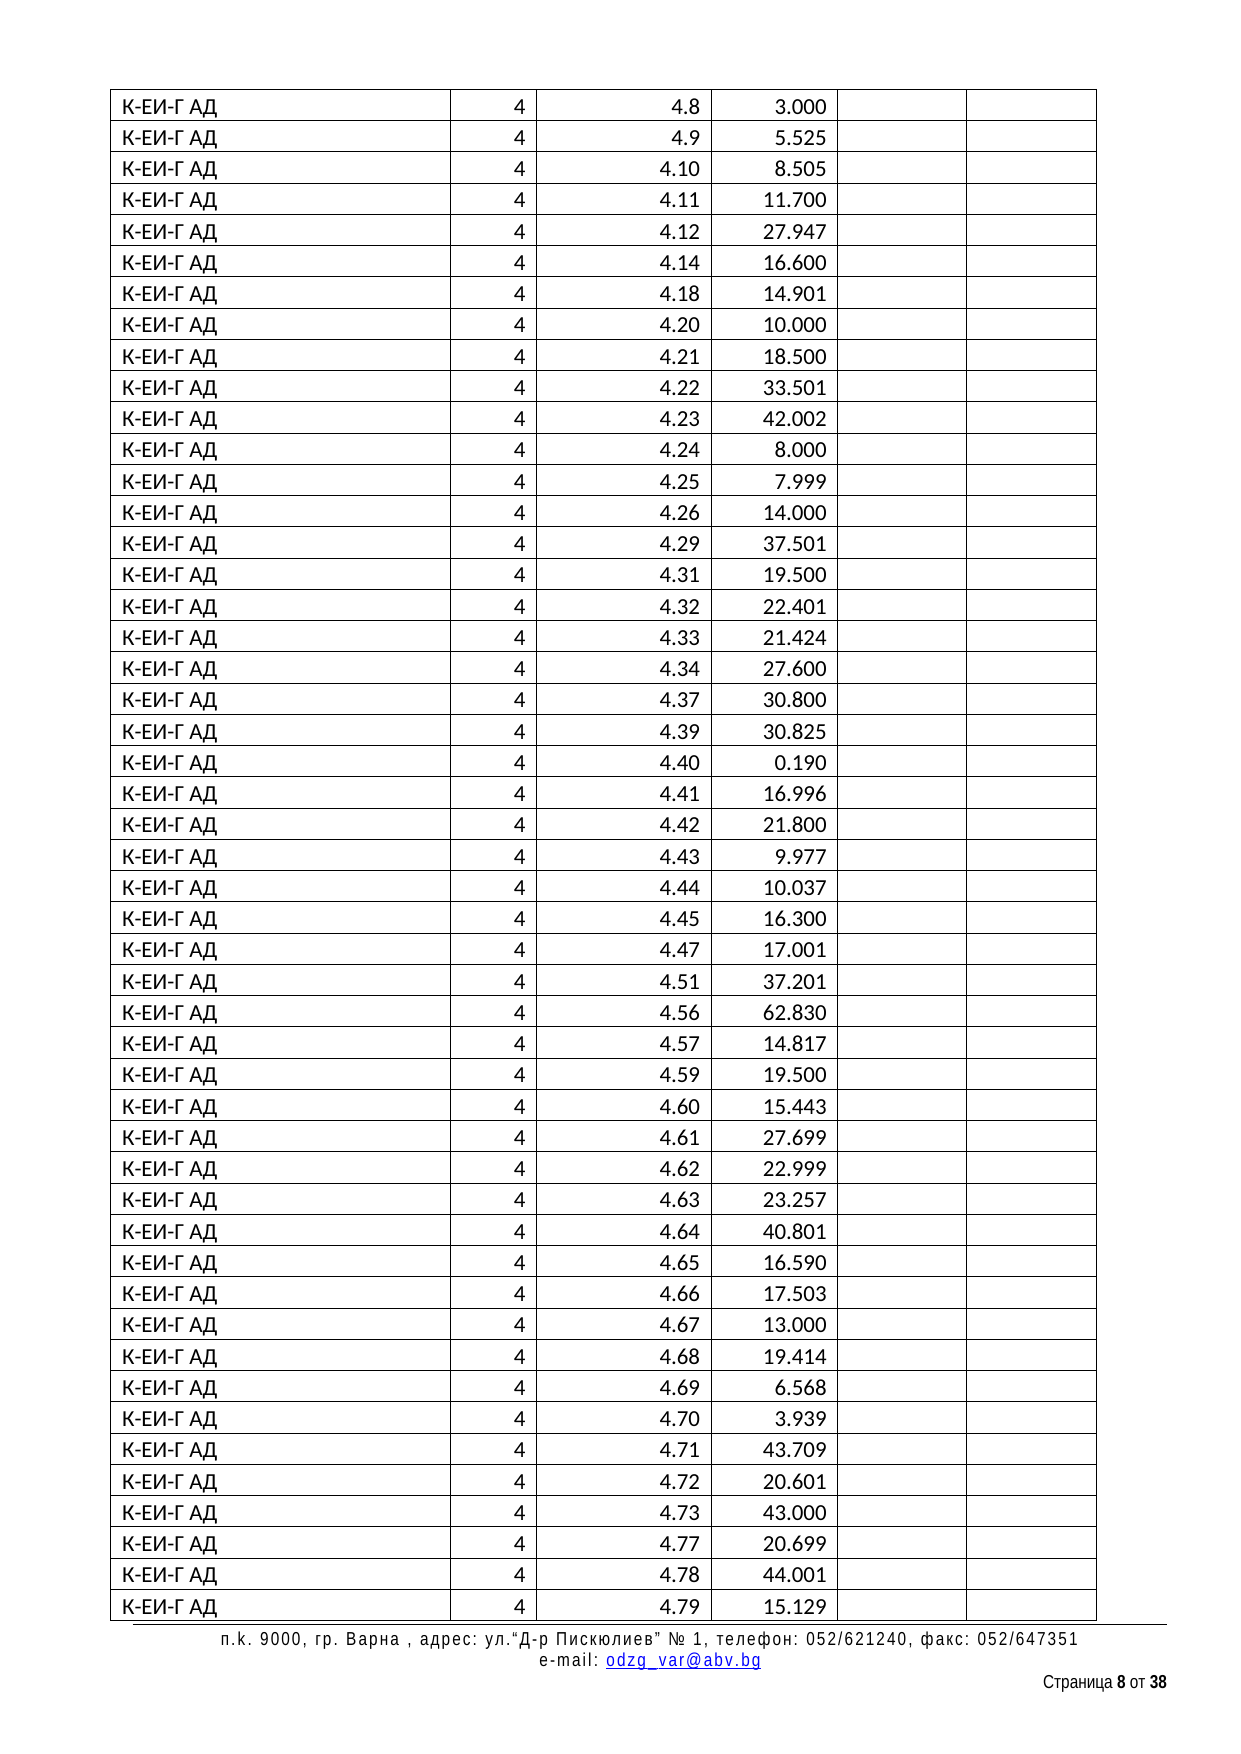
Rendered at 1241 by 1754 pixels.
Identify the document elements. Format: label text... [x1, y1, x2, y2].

table_cell К-ЕИ-Г АД [111, 715, 450, 745]
table_cell [838, 1215, 966, 1245]
table_cell 4 [451, 90, 536, 120]
table_cell К-ЕИ-Г АД [111, 559, 450, 589]
table_cell 4.71 [537, 1434, 711, 1464]
table_cell 4 [451, 371, 536, 401]
table_cell 27.699 [712, 1121, 837, 1151]
table_cell 4 [451, 527, 536, 557]
table_cell 4 [451, 1434, 536, 1464]
table_cell 4 [451, 1215, 536, 1245]
table_cell К-ЕИ-Г АД [111, 527, 450, 557]
table_cell [967, 340, 1096, 370]
table_cell 10.037 [712, 871, 837, 901]
table_cell К-ЕИ-Г АД [111, 1184, 450, 1214]
table_cell К-ЕИ-Г АД [111, 1496, 450, 1526]
table_cell 16.590 [712, 1246, 837, 1276]
table_cell К-ЕИ-Г АД [111, 215, 450, 245]
table_cell [967, 1027, 1096, 1057]
table_cell 4 [451, 1340, 536, 1370]
table_cell 4.47 [537, 934, 711, 964]
table_cell К-ЕИ-Г АД [111, 996, 450, 1026]
table_cell 43.709 [712, 1434, 837, 1464]
table_cell 4.51 [537, 965, 711, 995]
table_cell [967, 1590, 1096, 1620]
table_cell 4.68 [537, 1340, 711, 1370]
table_cell 4 [451, 746, 536, 776]
table_cell 4.72 [537, 1465, 711, 1495]
table_cell [838, 1059, 966, 1089]
table_cell 22.999 [712, 1152, 837, 1182]
table_cell [838, 840, 966, 870]
table_cell 4.29 [537, 527, 711, 557]
table_cell [967, 1559, 1096, 1589]
table_cell [838, 1527, 966, 1557]
table_cell К-ЕИ-Г АД [111, 371, 450, 401]
table_cell [838, 809, 966, 839]
table_cell [838, 465, 966, 495]
table_cell К-ЕИ-Г АД [111, 934, 450, 964]
table_cell 16.996 [712, 777, 837, 807]
table_cell [967, 809, 1096, 839]
table_cell [838, 277, 966, 307]
table_cell 18.500 [712, 340, 837, 370]
table_cell 16.300 [712, 902, 837, 932]
table_cell [967, 559, 1096, 589]
table_cell 4 [451, 871, 536, 901]
table_cell 19.500 [712, 1059, 837, 1089]
table_cell 4 [451, 1152, 536, 1182]
table_cell [967, 934, 1096, 964]
table_cell К-ЕИ-Г АД [111, 1215, 450, 1245]
table_cell К-ЕИ-Г АД [111, 340, 450, 370]
table_cell 4 [451, 1590, 536, 1620]
table_cell 4.18 [537, 277, 711, 307]
table_cell [838, 934, 966, 964]
table_cell 43.000 [712, 1496, 837, 1526]
table_cell [967, 684, 1096, 714]
table_cell К-ЕИ-Г АД [111, 590, 450, 620]
table_cell 4.45 [537, 902, 711, 932]
table_cell 30.825 [712, 715, 837, 745]
table_cell [838, 246, 966, 276]
table_cell [967, 746, 1096, 776]
table_cell 4 [451, 309, 536, 339]
table_cell К-ЕИ-Г АД [111, 277, 450, 307]
table_cell 4 [451, 1090, 536, 1120]
table_cell [838, 715, 966, 745]
table_cell К-ЕИ-Г АД [111, 746, 450, 776]
table_cell [838, 1434, 966, 1464]
table_cell 4.41 [537, 777, 711, 807]
table_cell [838, 871, 966, 901]
table_cell [838, 402, 966, 432]
table_cell К-ЕИ-Г АД [111, 871, 450, 901]
table_cell К-ЕИ-Г АД [111, 1527, 450, 1557]
table_cell 19.414 [712, 1340, 837, 1370]
table_cell [838, 965, 966, 995]
table_cell 27.947 [712, 215, 837, 245]
table_cell 44.001 [712, 1559, 837, 1589]
table_cell 4.37 [537, 684, 711, 714]
table_cell К-ЕИ-Г АД [111, 246, 450, 276]
table_cell К-ЕИ-Г АД [111, 684, 450, 714]
table_cell 4.59 [537, 1059, 711, 1089]
table_cell 17.001 [712, 934, 837, 964]
table_cell [838, 1246, 966, 1276]
table_cell [967, 590, 1096, 620]
table_cell 4.9 [537, 121, 711, 151]
table_cell [838, 1402, 966, 1432]
table_cell 4 [451, 1527, 536, 1557]
table_cell [967, 1059, 1096, 1089]
table_cell 22.401 [712, 590, 837, 620]
table_cell 14.000 [712, 496, 837, 526]
table_cell 21.424 [712, 621, 837, 651]
table_cell К-ЕИ-Г АД [111, 902, 450, 932]
table_cell [838, 1559, 966, 1589]
table_cell 8.000 [712, 434, 837, 464]
table_cell [838, 1590, 966, 1620]
table_cell 4 [451, 996, 536, 1026]
table_cell 4.63 [537, 1184, 711, 1214]
table_cell [967, 1496, 1096, 1526]
table_cell [967, 90, 1096, 120]
table_cell К-ЕИ-Г АД [111, 809, 450, 839]
table_cell [838, 1371, 966, 1401]
table_cell К-ЕИ-Г АД [111, 1277, 450, 1307]
table_cell [838, 90, 966, 120]
table_cell 20.601 [712, 1465, 837, 1495]
table_cell К-ЕИ-Г АД [111, 965, 450, 995]
table_cell [967, 1465, 1096, 1495]
table_cell 4.25 [537, 465, 711, 495]
table_cell [838, 590, 966, 620]
table_cell 4 [451, 1559, 536, 1589]
table_cell 4.39 [537, 715, 711, 745]
table_cell [967, 1215, 1096, 1245]
table_cell К-ЕИ-Г АД [111, 465, 450, 495]
table_cell 4.11 [537, 184, 711, 214]
table_cell 4 [451, 1184, 536, 1214]
table_cell [967, 1184, 1096, 1214]
table_cell 4 [451, 434, 536, 464]
table_cell [838, 1496, 966, 1526]
table_cell К-ЕИ-Г АД [111, 1309, 450, 1339]
table_cell 62.830 [712, 996, 837, 1026]
table_cell [967, 715, 1096, 745]
table_cell [967, 621, 1096, 651]
table_cell [967, 152, 1096, 182]
table_cell 4 [451, 621, 536, 651]
table_cell 3.000 [712, 90, 837, 120]
table_cell [967, 277, 1096, 307]
table_cell [967, 434, 1096, 464]
table_cell 4 [451, 1059, 536, 1089]
table_cell 4.66 [537, 1277, 711, 1307]
table_cell К-ЕИ-Г АД [111, 184, 450, 214]
table_cell К-ЕИ-Г АД [111, 1559, 450, 1589]
table_cell [967, 902, 1096, 932]
table_cell 15.443 [712, 1090, 837, 1120]
table_cell К-ЕИ-Г АД [111, 1027, 450, 1057]
table_cell К-ЕИ-Г АД [111, 1152, 450, 1182]
table_cell 3.939 [712, 1402, 837, 1432]
table_cell 4 [451, 121, 536, 151]
table_cell 13.000 [712, 1309, 837, 1339]
table_cell 4 [451, 1496, 536, 1526]
table_cell К-ЕИ-Г АД [111, 1340, 450, 1370]
table_cell [838, 559, 966, 589]
table_cell [838, 215, 966, 245]
table_cell 4 [451, 1402, 536, 1432]
table_cell 23.257 [712, 1184, 837, 1214]
table_cell К-ЕИ-Г АД [111, 777, 450, 807]
table_cell К-ЕИ-Г АД [111, 152, 450, 182]
table_cell [967, 402, 1096, 432]
table_cell 4.78 [537, 1559, 711, 1589]
table_cell [967, 1246, 1096, 1276]
table_cell 30.800 [712, 684, 837, 714]
table_cell [838, 746, 966, 776]
table_cell 21.800 [712, 809, 837, 839]
table_cell К-ЕИ-Г АД [111, 1121, 450, 1151]
table_cell [838, 309, 966, 339]
table_cell 4 [451, 152, 536, 182]
table_cell К-ЕИ-Г АД [111, 1465, 450, 1495]
table_cell 4 [451, 215, 536, 245]
table_cell К-ЕИ-Г АД [111, 121, 450, 151]
table_cell [967, 777, 1096, 807]
table_cell 0.190 [712, 746, 837, 776]
table_cell 4.14 [537, 246, 711, 276]
table_cell 4.24 [537, 434, 711, 464]
table_cell 27.600 [712, 652, 837, 682]
table_cell [838, 1090, 966, 1120]
table_cell 9.977 [712, 840, 837, 870]
table_cell [967, 309, 1096, 339]
table_cell [838, 340, 966, 370]
table_cell 4 [451, 809, 536, 839]
table_cell [967, 871, 1096, 901]
table_cell 4 [451, 684, 536, 714]
table_cell [967, 1090, 1096, 1120]
table_cell 11.700 [712, 184, 837, 214]
table_cell [967, 121, 1096, 151]
table_cell К-ЕИ-Г АД [111, 309, 450, 339]
table_cell [967, 965, 1096, 995]
table_cell [967, 1371, 1096, 1401]
table_cell К-ЕИ-Г АД [111, 1434, 450, 1464]
table_cell [967, 1434, 1096, 1464]
table_cell [967, 496, 1096, 526]
table_cell 5.525 [712, 121, 837, 151]
table_cell 4 [451, 902, 536, 932]
table_cell [838, 152, 966, 182]
table_cell 4 [451, 1277, 536, 1307]
table_cell [967, 465, 1096, 495]
table_cell 4 [451, 246, 536, 276]
table_cell 4 [451, 496, 536, 526]
table_cell 20.699 [712, 1527, 837, 1557]
table_cell [838, 996, 966, 1026]
table_cell 4 [451, 715, 536, 745]
table_cell [967, 1309, 1096, 1339]
table_cell [838, 1340, 966, 1370]
table_cell 4.34 [537, 652, 711, 682]
table_cell [838, 527, 966, 557]
table_cell 40.801 [712, 1215, 837, 1245]
table_cell 4.32 [537, 590, 711, 620]
table_cell 4 [451, 777, 536, 807]
table_cell К-ЕИ-Г АД [111, 402, 450, 432]
table_cell 17.503 [712, 1277, 837, 1307]
table_cell 4.44 [537, 871, 711, 901]
table_cell [967, 840, 1096, 870]
table_cell К-ЕИ-Г АД [111, 1402, 450, 1432]
table_cell 4.60 [537, 1090, 711, 1120]
table_cell 33.501 [712, 371, 837, 401]
table_cell 7.999 [712, 465, 837, 495]
table_cell 4.70 [537, 1402, 711, 1432]
table_cell 4.33 [537, 621, 711, 651]
table_cell К-ЕИ-Г АД [111, 621, 450, 651]
table_cell [838, 1027, 966, 1057]
table_cell 15.129 [712, 1590, 837, 1620]
table_cell 4 [451, 1121, 536, 1151]
table_cell 4.21 [537, 340, 711, 370]
table_cell [967, 1340, 1096, 1370]
table_cell [838, 1152, 966, 1182]
table_cell 4 [451, 465, 536, 495]
table_cell 4 [451, 1246, 536, 1276]
table_cell 10.000 [712, 309, 837, 339]
table_cell 4.69 [537, 1371, 711, 1401]
table_cell [838, 371, 966, 401]
table_cell 16.600 [712, 246, 837, 276]
table_cell 14.901 [712, 277, 837, 307]
table_cell [967, 652, 1096, 682]
table_cell [838, 496, 966, 526]
table_cell К-ЕИ-Г АД [111, 840, 450, 870]
table_cell [838, 1277, 966, 1307]
table_cell 4.43 [537, 840, 711, 870]
table_cell К-ЕИ-Г АД [111, 652, 450, 682]
table_cell [838, 777, 966, 807]
table_cell 4 [451, 340, 536, 370]
table_cell 4.61 [537, 1121, 711, 1151]
table_cell 4 [451, 590, 536, 620]
table_cell К-ЕИ-Г АД [111, 1246, 450, 1276]
table_cell К-ЕИ-Г АД [111, 496, 450, 526]
table_cell 4 [451, 1465, 536, 1495]
table_cell 4.40 [537, 746, 711, 776]
table_cell 4 [451, 840, 536, 870]
table_cell 14.817 [712, 1027, 837, 1057]
table_cell 4.79 [537, 1590, 711, 1620]
table_cell 4 [451, 1309, 536, 1339]
table_cell 42.002 [712, 402, 837, 432]
table_cell [967, 184, 1096, 214]
table_cell [967, 527, 1096, 557]
table_cell 4.64 [537, 1215, 711, 1245]
table_cell [838, 652, 966, 682]
table_cell К-ЕИ-Г АД [111, 1590, 450, 1620]
table_cell 4 [451, 1371, 536, 1401]
table_cell [967, 1121, 1096, 1151]
table_cell 37.201 [712, 965, 837, 995]
table_cell К-ЕИ-Г АД [111, 1059, 450, 1089]
table_cell 4 [451, 652, 536, 682]
table_cell [838, 684, 966, 714]
table_cell 8.505 [712, 152, 837, 182]
table_cell 4.8 [537, 90, 711, 120]
table_cell 4 [451, 965, 536, 995]
table_cell 4.23 [537, 402, 711, 432]
table_cell 4.22 [537, 371, 711, 401]
table_cell К-ЕИ-Г АД [111, 90, 450, 120]
table_cell 4.26 [537, 496, 711, 526]
table_cell 4 [451, 934, 536, 964]
table_cell [967, 1402, 1096, 1432]
table_cell [967, 1152, 1096, 1182]
table_cell 4.56 [537, 996, 711, 1026]
table_cell 4.42 [537, 809, 711, 839]
table_cell [838, 1309, 966, 1339]
table_cell [838, 434, 966, 464]
table_cell 4.77 [537, 1527, 711, 1557]
table_cell 4.57 [537, 1027, 711, 1057]
table_cell [967, 1277, 1096, 1307]
table_cell 4.65 [537, 1246, 711, 1276]
table_cell 4 [451, 277, 536, 307]
table_cell 6.568 [712, 1371, 837, 1401]
table_cell 4.67 [537, 1309, 711, 1339]
table_cell 4 [451, 1027, 536, 1057]
table_cell 4.10 [537, 152, 711, 182]
table_cell К-ЕИ-Г АД [111, 1090, 450, 1120]
table_cell [967, 996, 1096, 1026]
table_cell 4 [451, 184, 536, 214]
table_cell [838, 184, 966, 214]
table_cell 4 [451, 402, 536, 432]
table_cell 4.20 [537, 309, 711, 339]
table_cell 4.62 [537, 1152, 711, 1182]
table_cell [838, 902, 966, 932]
table_cell [838, 1184, 966, 1214]
table_cell [967, 371, 1096, 401]
table_cell К-ЕИ-Г АД [111, 1371, 450, 1401]
table_cell К-ЕИ-Г АД [111, 434, 450, 464]
table_cell 4.73 [537, 1496, 711, 1526]
table_cell 19.500 [712, 559, 837, 589]
table_cell [838, 1465, 966, 1495]
table_cell [838, 121, 966, 151]
table_cell 4 [451, 559, 536, 589]
table_cell 4.12 [537, 215, 711, 245]
table_cell [967, 215, 1096, 245]
table_cell [967, 246, 1096, 276]
table_cell [838, 621, 966, 651]
table_cell 4.31 [537, 559, 711, 589]
table_cell [967, 1527, 1096, 1557]
table_cell [838, 1121, 966, 1151]
table_cell 37.501 [712, 527, 837, 557]
